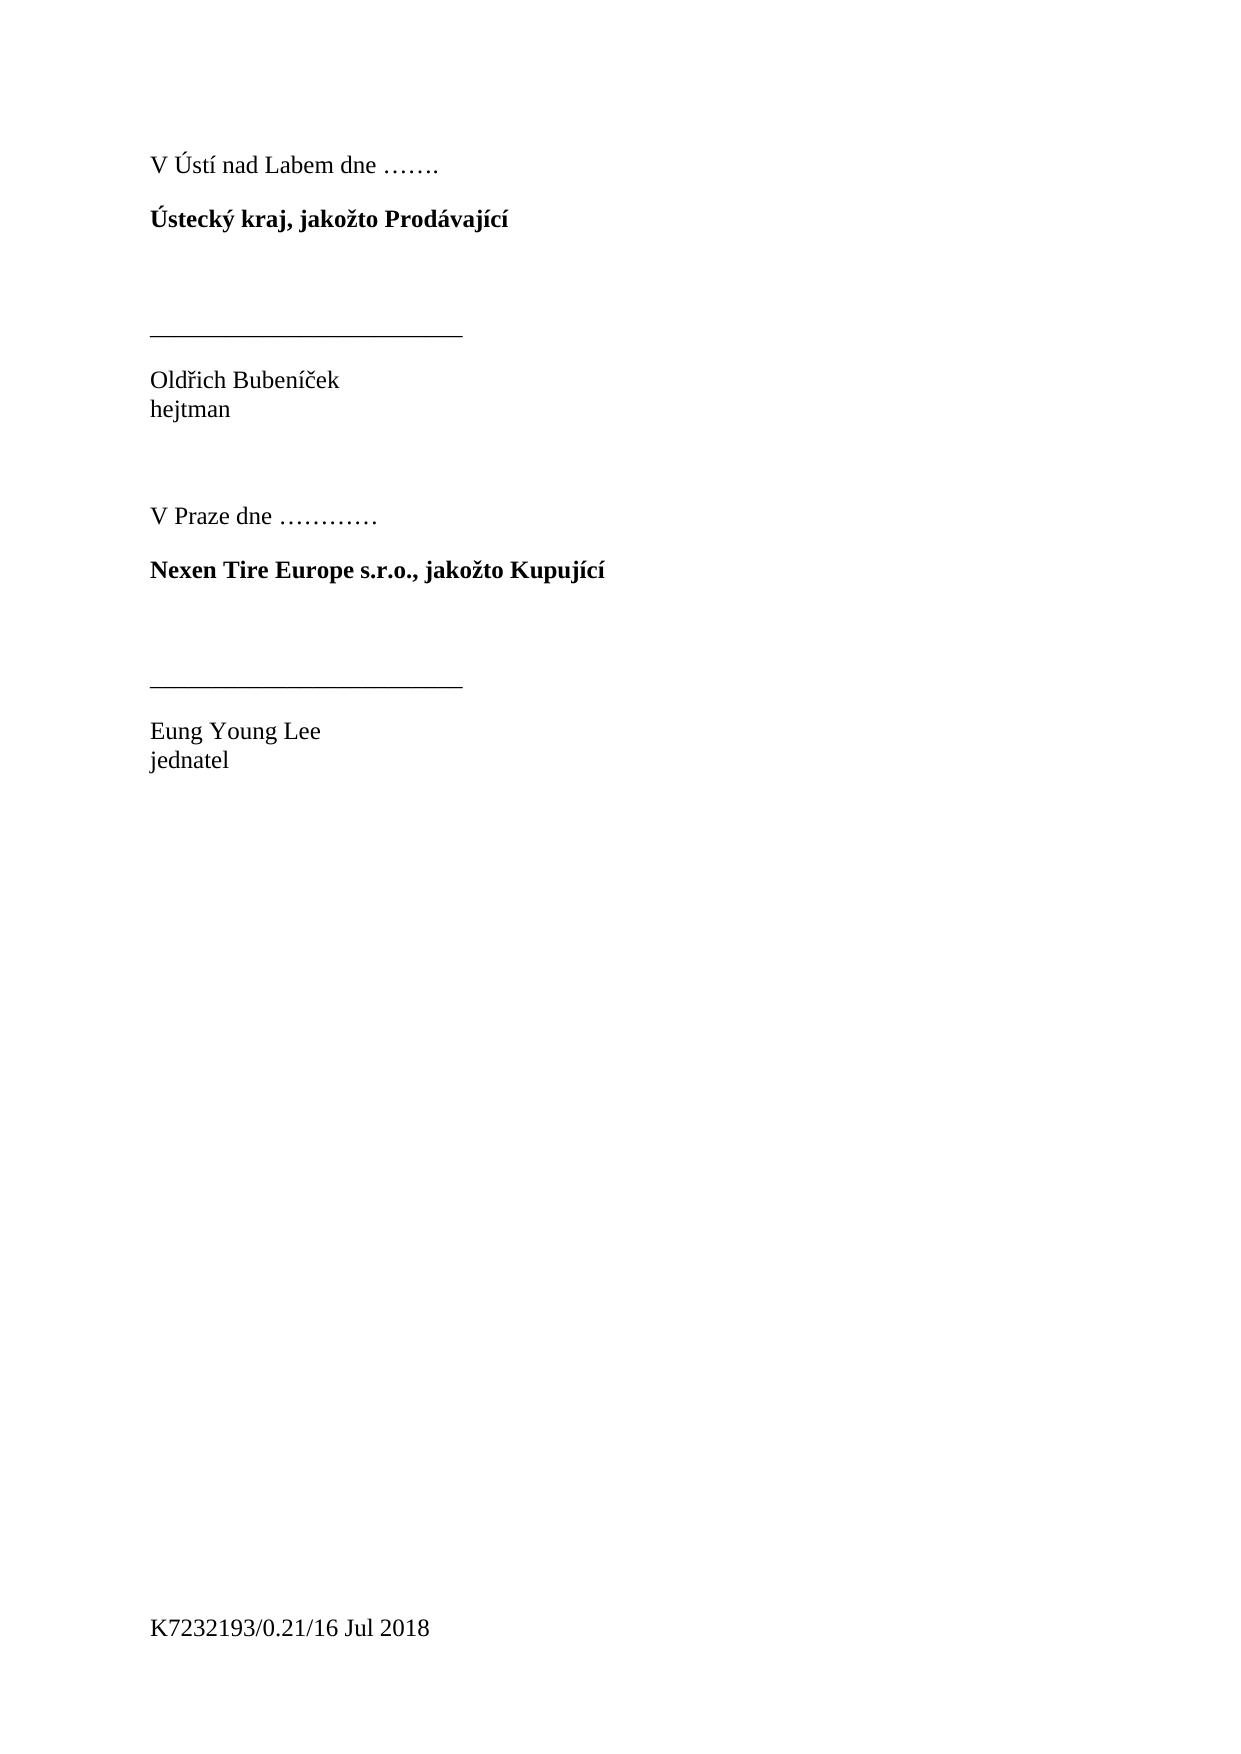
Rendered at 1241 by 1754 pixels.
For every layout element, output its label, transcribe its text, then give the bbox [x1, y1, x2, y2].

text _________________________ [150, 311, 1090, 340]
text Nexen Tire Europe s.r.o., jakožto Kupující [150, 555, 1090, 584]
text Oldřich Bubeníček [150, 365, 1090, 394]
text jednatel [150, 745, 1090, 774]
text hejtman [150, 394, 1090, 422]
text V Praze dne ………… [150, 501, 1090, 530]
text Ústecký kraj, jakožto Prodávající [150, 204, 1090, 232]
text V Ústí nad Labem dne ……. [150, 150, 1090, 179]
text Eung Young Lee [150, 716, 1090, 745]
text _________________________ [150, 662, 1090, 691]
